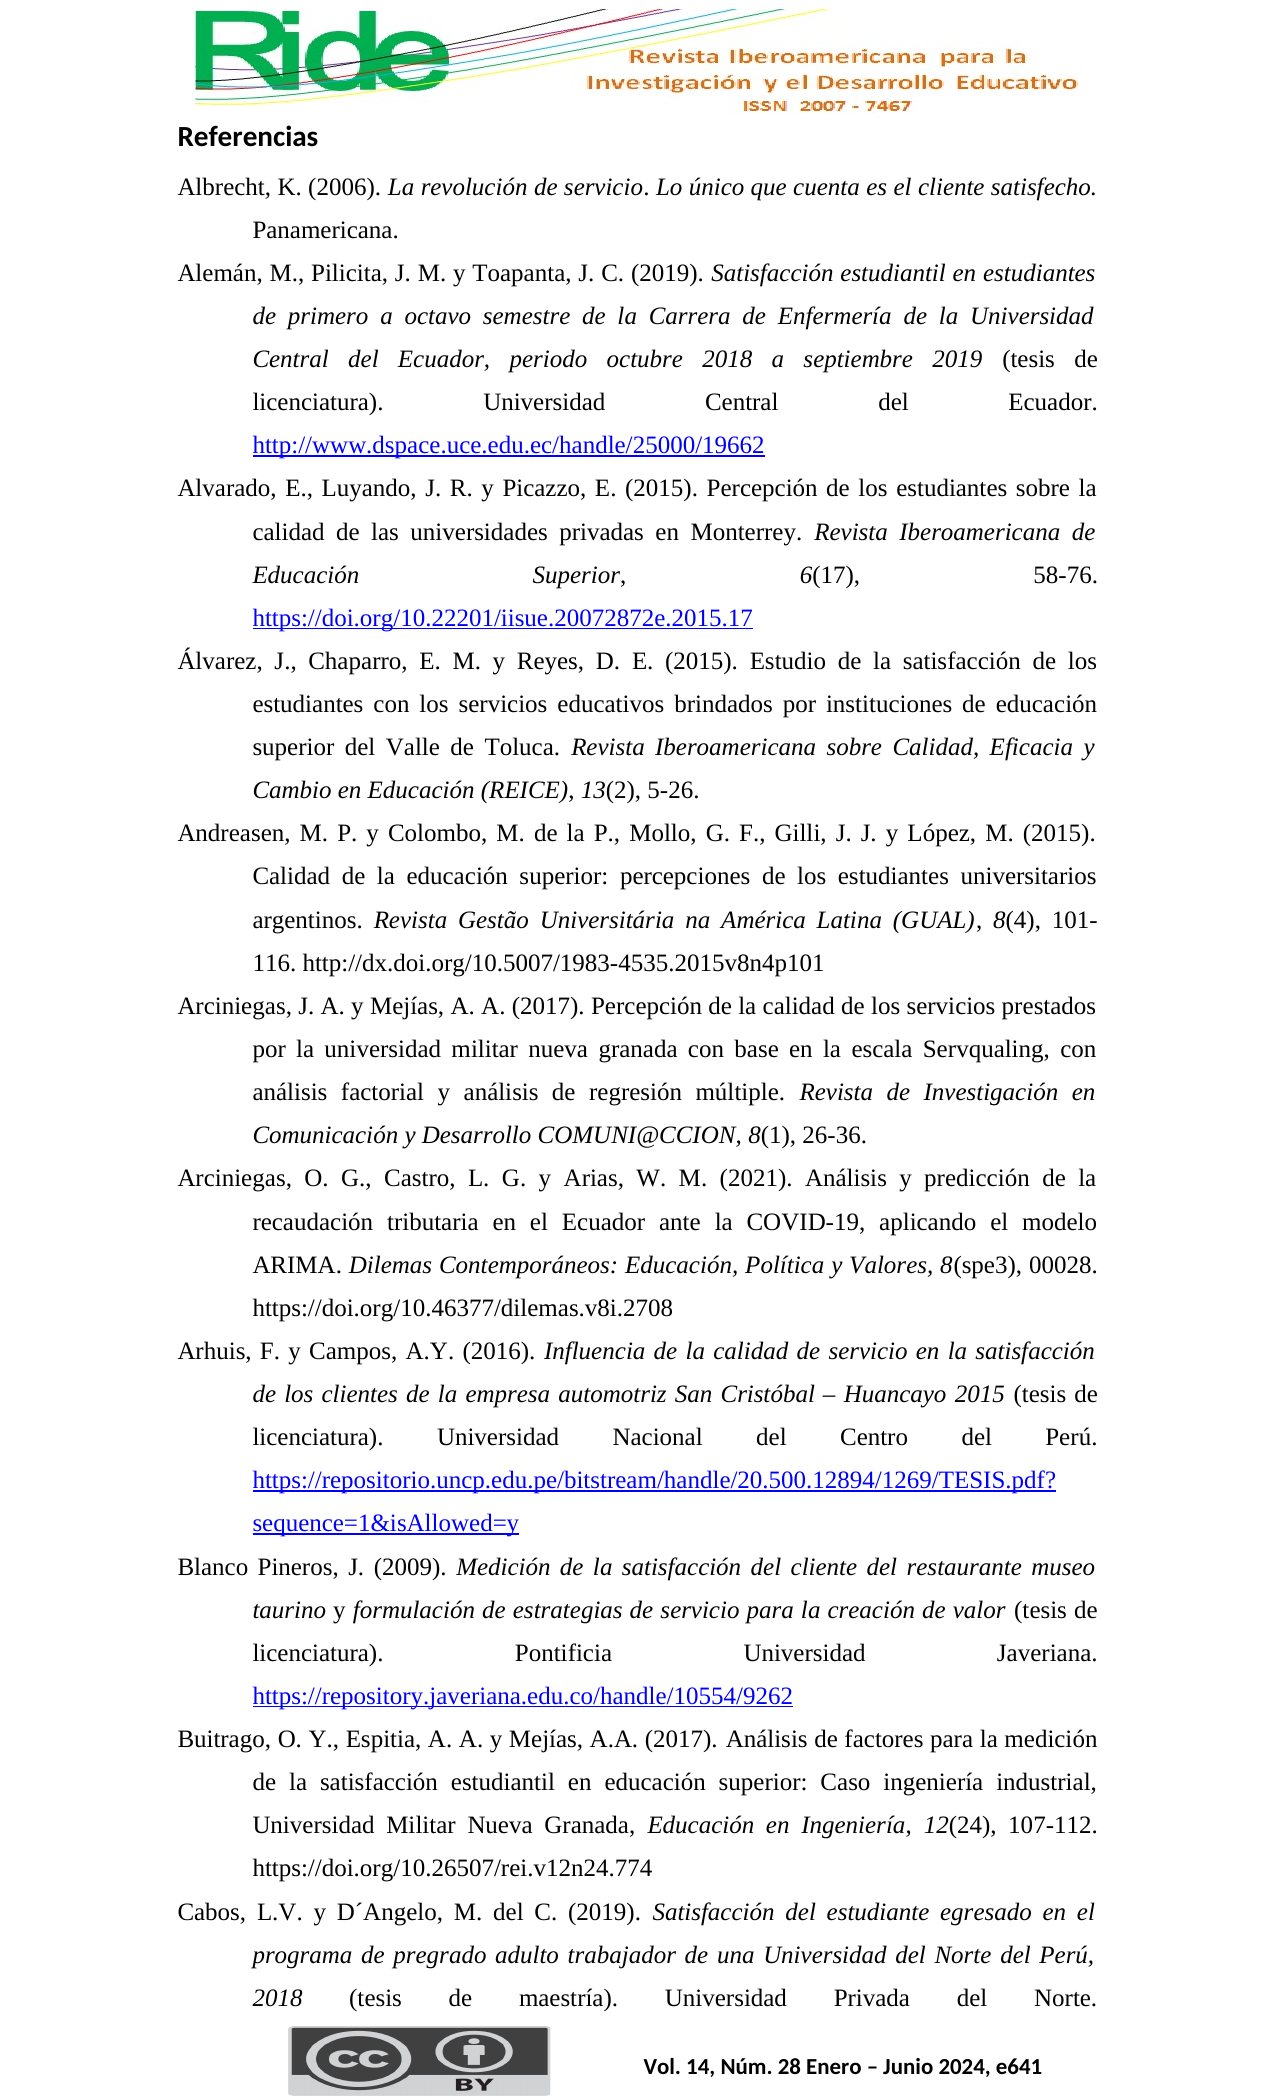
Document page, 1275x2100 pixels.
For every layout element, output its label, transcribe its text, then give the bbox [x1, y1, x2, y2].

text Blanco Pineros, J. (2009). Medición de la satisfacción del cliente del restaurante museo taurino y formulación de estrategias de servicio para la creación de valor (tesis de licenciatura). Pontificia Universidad Javeriana. https://repository.javeriana.edu.co/handle/10554/9262 [177, 1552, 1098, 1710]
text Alvarado, E., Luyando, J. R. y Picazzo, E. (2015). Percepción de los estudiantes sobre la calidad de las universidades privadas en Monterrey. Revista Iberoamericana de Educación Superior, 6(17), 58-76. https://doi.org/10.22201/iisue.20072872e.2015.17 [177, 473, 1098, 632]
text Alemán, M., Pilicita, J. M. y Toapanta, J. C. (2019). Satisfacción estudiantil en estudiantes de primero a octavo semestre de la Carrera de Enfermería de la Universidad Central del Ecuador, periodo octubre 2018 a septiembre 2019 (tesis de licenciatura). Universidad Central del Ecuador. http://www.dspace.uce.edu.ec/handle/25000/19662 [177, 258, 1098, 459]
text Referencias [177, 118, 1098, 154]
text Arciniegas, O. G., Castro, L. G. y Arias, W. M. (2021). Análisis y predicción de la recaudación tributaria en el Ecuador ante la COVID-19, aplicando el modelo ARIMA. Dilemas Contemporáneos: Educación, Política y Valores, 8(spe3), 00028. https://doi.org/10.46377/dilemas.v8i.2708 [177, 1163, 1098, 1322]
text Arhuis, F. y Campos, A.Y. (2016). Influencia de la calidad de servicio en la satisfacción de los clientes de la empresa automotriz San Cristóbal – Huancayo 2015 (tesis de licenciatura). Universidad Nacional del Centro del Perú. https://repositorio.uncp.edu.pe/bitstream/handle/20.500.12894/1269/TESIS.pdf?sequence=1&isAllowed=y [177, 1336, 1098, 1537]
text Buitrago, O. Y., Espitia, A. A. y Mejías, A.A. (2017). Análisis de factores para la medición de la satisfacción estudiantil en educación superior: Caso ingeniería industrial, Universidad Militar Nueva Granada, Educación en Ingeniería, 12(24), 107-112. https://doi.org/10.26507/rei.v12n24.774 [177, 1724, 1098, 1882]
text Álvarez, J., Chaparro, E. M. y Reyes, D. E. (2015). Estudio de la satisfacción de los estudiantes con los servicios educativos brindados por instituciones de educación superior del Valle de Toluca. Revista Iberoamericana sobre Calidad, Eficacia y Cambio en Educación (REICE), 13(2), 5-26. [177, 646, 1098, 804]
text Andreasen, M. P. y Colombo, M. de la P., Mollo, G. F., Gilli, J. J. y López, M. (2015). Calidad de la educación superior: percepciones de los estudiantes universitarios argentinos. Revista Gestão Universitária na América Latina (GUAL), 8(4), 101-116. http://dx.doi.org/10.5007/1983-4535.2015v8n4p101 [177, 818, 1098, 977]
picture [195, 9, 1081, 114]
text Albrecht, K. (2006). La revolución de servicio. Lo único que cuenta es el cliente satisfecho. Panamericana. [177, 172, 1098, 243]
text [177, 1897, 1098, 2012]
text Arciniegas, J. A. y Mejías, A. A. (2017). Percepción de la calidad de los servicios prestados por la universidad militar nueva granada con base en la escala Servqualing, con análisis factorial y análisis de regresión múltiple. Revista de Investigación en Comunicación y Desarrollo COMUNI@CCION, 8(1), 26-36. [177, 991, 1098, 1149]
picture [288, 2026, 551, 2096]
